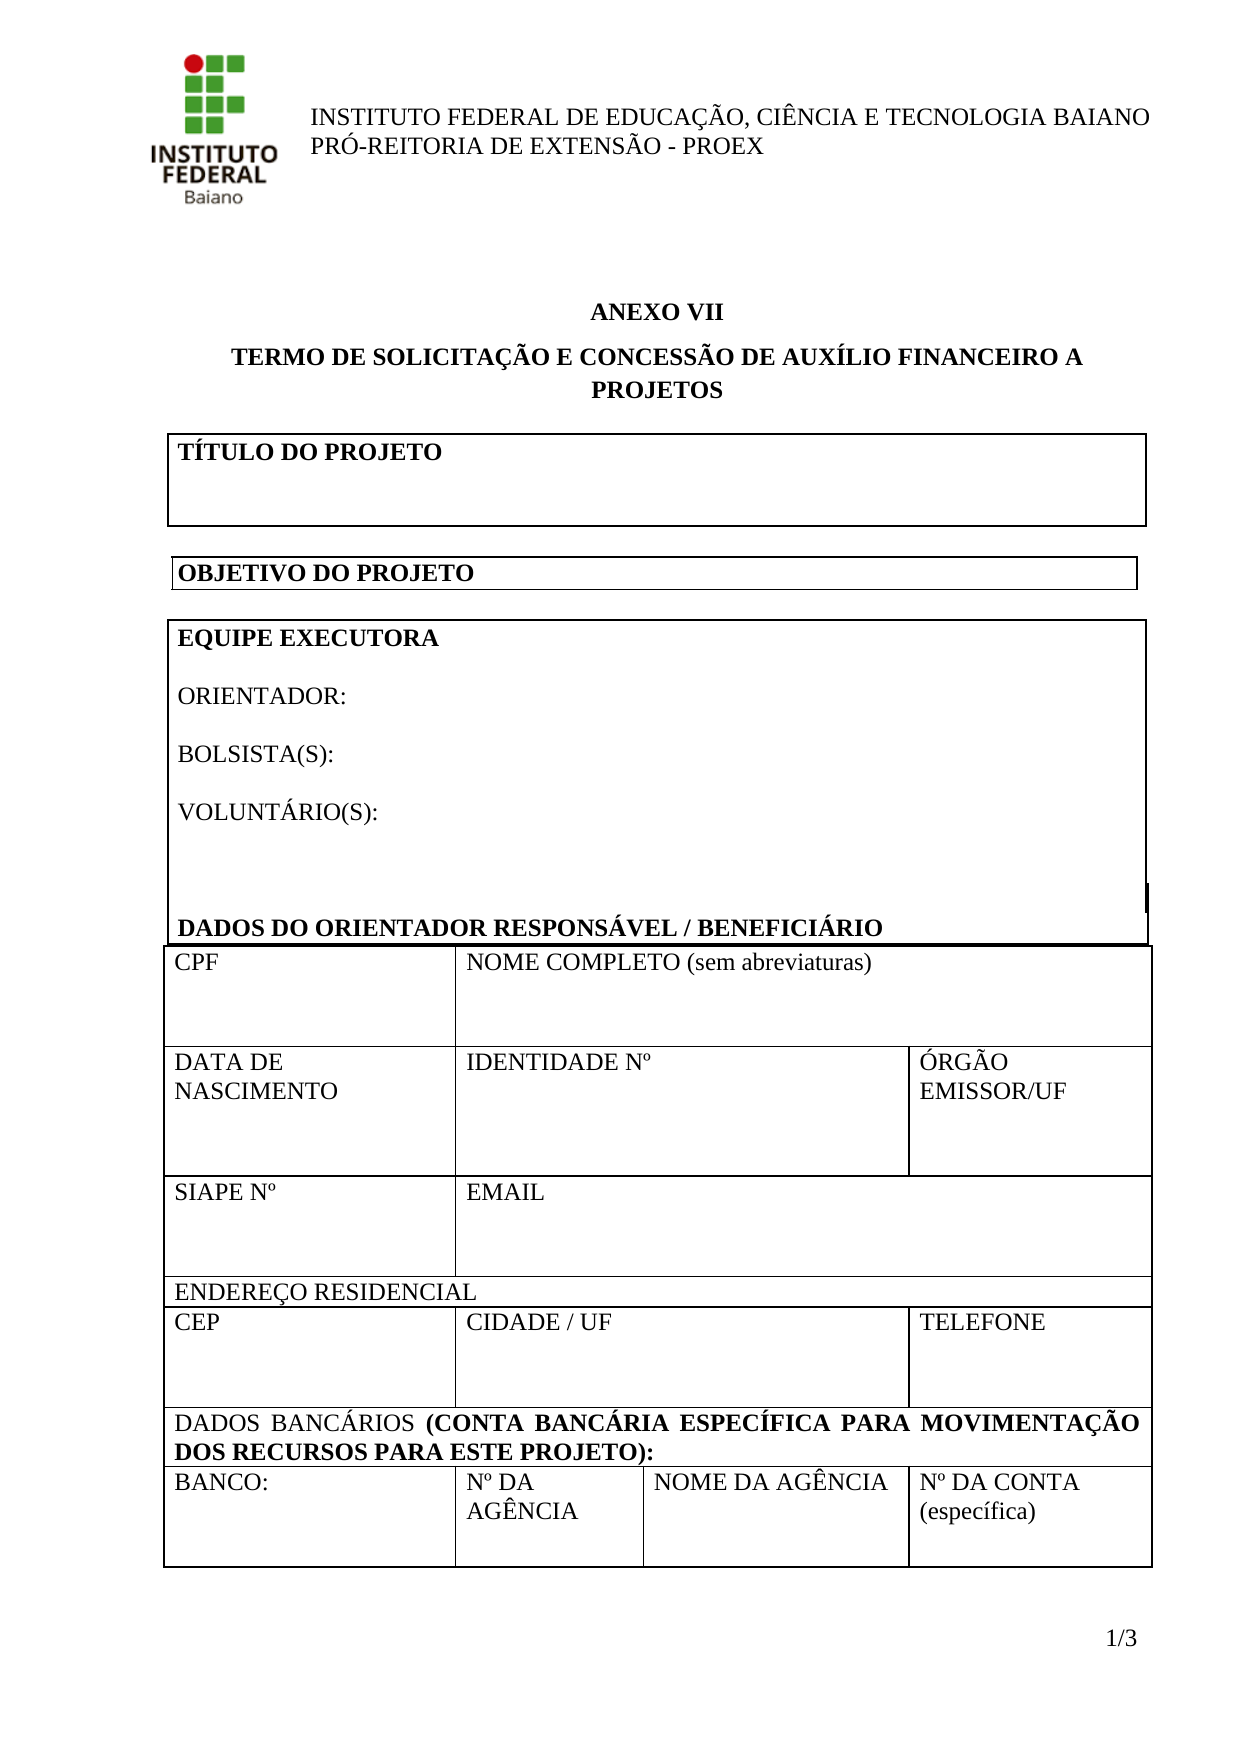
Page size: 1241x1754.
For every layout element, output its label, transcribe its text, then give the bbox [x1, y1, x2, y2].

table_cell CEP [165, 1308, 455, 1407]
text DADOS DO ORIENTADOR RESPONSÁVEL / BENEFICIÁRIO [169, 909, 1147, 943]
picture [131, 54, 299, 225]
table_header CPF [165, 947, 455, 1046]
text ANEXO VII [177, 292, 1137, 325]
text ORIENTADOR: [169, 677, 1145, 710]
table_cell Nº DA AGÊNCIA [456, 1467, 643, 1566]
table_header NOME COMPLETO (sem abreviaturas) [456, 947, 1151, 1046]
table_cell EMAIL [456, 1177, 1151, 1276]
text OBJETIVO DO PROJETO [173, 558, 1136, 589]
table_cell ÓRGÃO EMISSOR/UF [910, 1047, 1151, 1175]
table_cell CIDADE / UF [456, 1308, 908, 1407]
table_cell DATA DE NASCIMENTO [165, 1047, 455, 1175]
text EQUIPE EXECUTORA [169, 621, 1145, 652]
table_cell IDENTIDADE Nº [456, 1047, 908, 1175]
text VOLUNTÁRIO(S): [169, 793, 1145, 826]
table_cell BANCO: [165, 1467, 455, 1566]
text BOLSISTA(S): [169, 735, 1145, 768]
text TERMO DE SOLICITAÇÃO E CONCESSÃO DE AUXÍLIO FINANCEIRO A PROJETOS [177, 338, 1137, 404]
table_cell DADOS BANCÁRIOS (CONTA BANCÁRIA ESPECÍFICA PARA MOVIMENTAÇÃO DOS RECURSOS PARA ESTE PROJETO): [165, 1408, 1151, 1466]
table_cell ENDEREÇO RESIDENCIAL [165, 1277, 1151, 1306]
text TÍTULO DO PROJETO [169, 435, 1145, 466]
table_cell TELEFONE [910, 1308, 1151, 1407]
table_cell Nº DA CONTA (específica) [910, 1467, 1151, 1566]
table_cell SIAPE Nº [165, 1177, 455, 1276]
table_cell NOME DA AGÊNCIA [644, 1467, 908, 1566]
